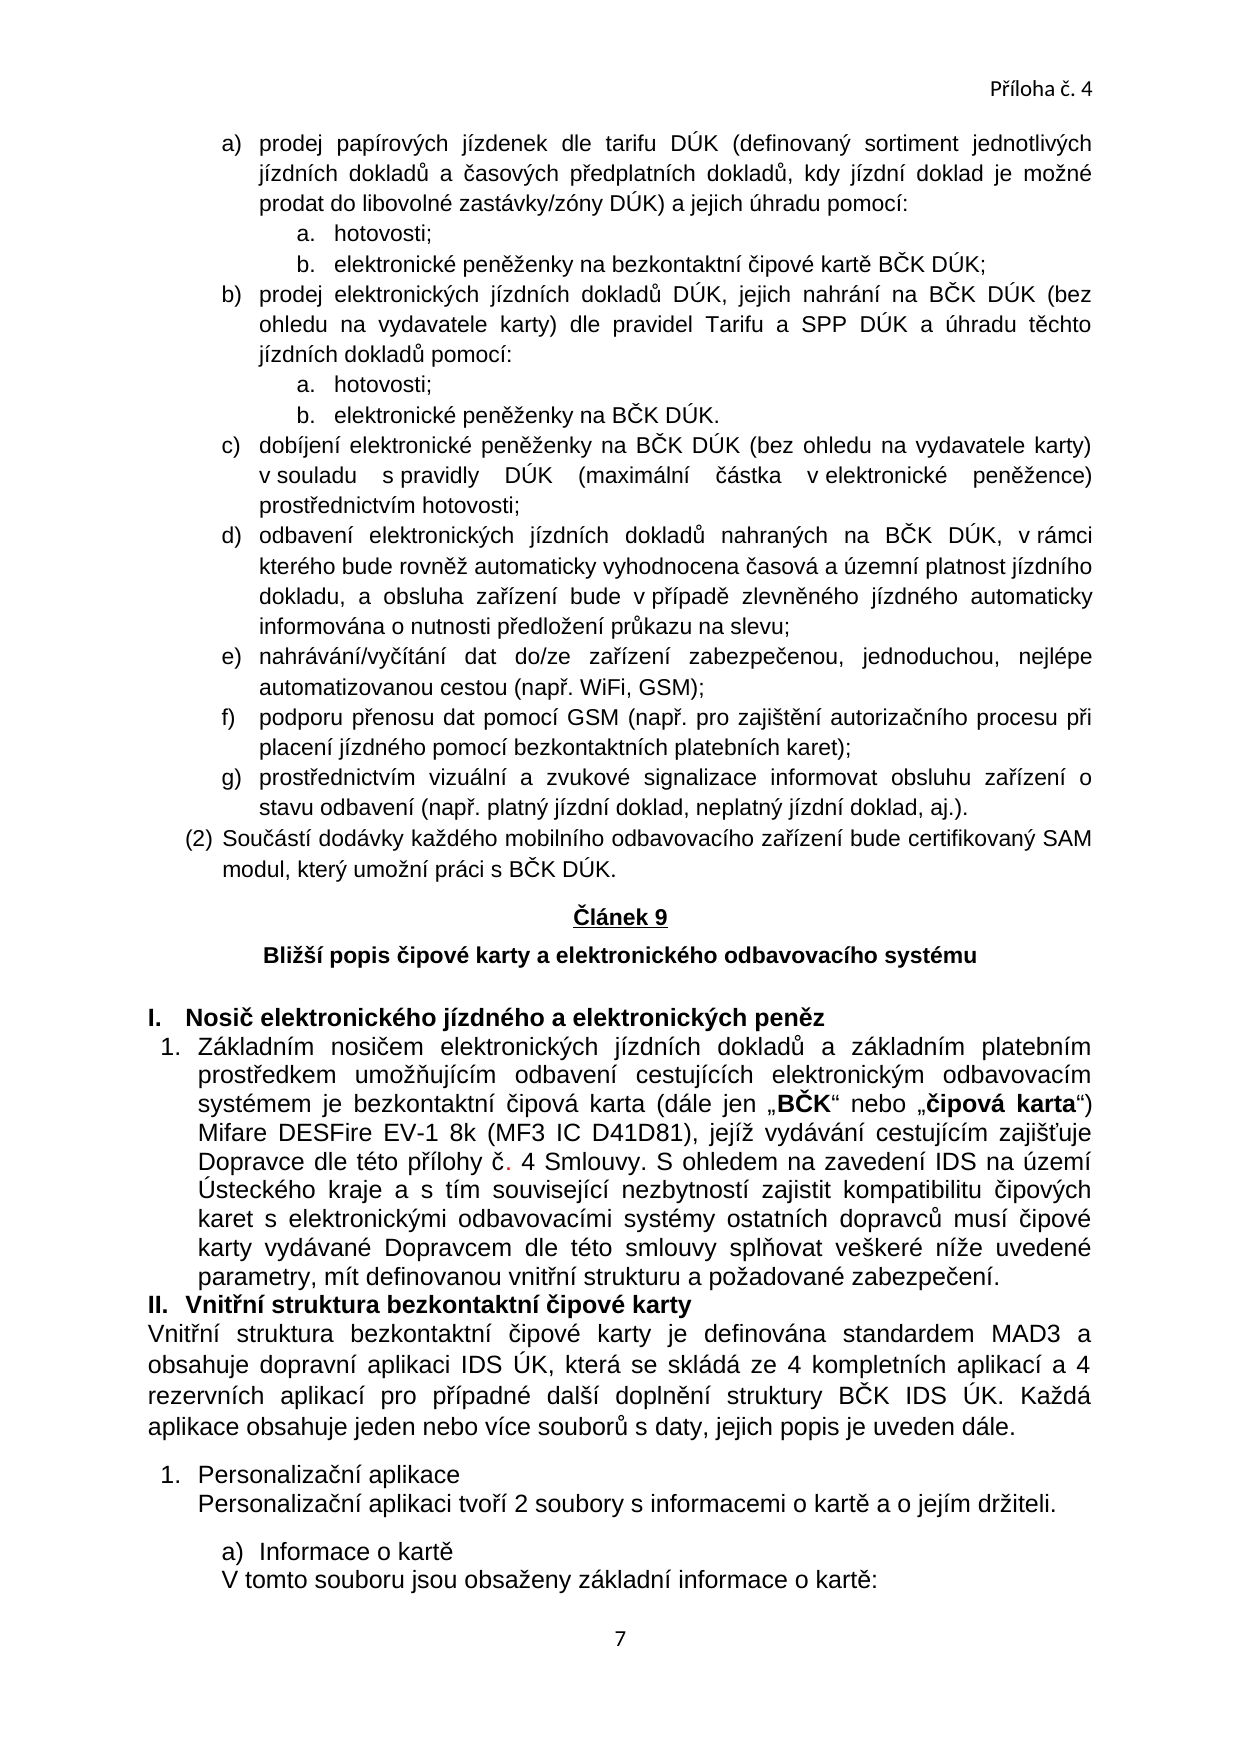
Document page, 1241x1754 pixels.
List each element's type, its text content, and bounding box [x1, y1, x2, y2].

list prostřednictvím vizuální a zvukové signalizace informovat obsluhu zařízení o stavu odbavení (např. platný jízdní doklad, neplatný jízdní doklad, aj.). [221, 764, 1093, 821]
list Informace o kartě [221, 1536, 1093, 1565]
text V tomto souboru jsou obsaženy základní informace o kartě: [148, 1565, 1093, 1594]
list odbavení elektronických jízdních dokladů nahraných na BČK DÚK, v rámci kterého bude rovněž automaticky vyhodnocena časová a územní platnost jízdního dokladu, a obsluha zařízení bude v případě zlevněného jízdného automaticky informována o nutnosti předložení průkazu na slevu; [221, 522, 1093, 639]
list Personalizační aplikace [160, 1460, 1093, 1489]
list hotovosti; [296, 220, 1093, 247]
list Základním nosičem elektronických jízdních dokladů a základním platebním prostředkem umožňujícím odbavení cestujících elektronickým odbavovacím systémem je bezkontaktní čipová karta (dále jen „BČK“ nebo „čipová karta“) Mifare DESFire EV-1 8k (MF3 IC D41D81), jejíž vydávání cestujícím zajišťuje Dopravce dle této přílohy č. 4 Smlouvy. S ohledem na zavedení IDS na území Ústeckého kraje a s tím související nezbytností zajistit kompatibilitu čipových karet s elektronickými odbavovacími systémy ostatních dopravců musí čipové karty vydávané Dopravcem dle této smlouvy splňovat veškeré níže uvedené parametry, mít definovanou vnitřní strukturu a požadované zabezpečení. [160, 1032, 1093, 1290]
text Personalizační aplikaci tvoří 2 soubory s informacemi o kartě a o jejím držiteli. [198, 1489, 1093, 1517]
list Součástí dodávky každého mobilního odbavovacího zařízení bude certifikovaný SAM modul, který umožní práci s BČK DÚK. [185, 824, 1093, 883]
text Bližší popis čipové karty a elektronického odbavovacího systému [148, 942, 1093, 969]
list podporu přenosu dat pomocí GSM (např. pro zajištění autorizačního procesu při placení jízdného pomocí bezkontaktních platebních karet); [221, 704, 1093, 760]
list prodej elektronických jízdních dokladů DÚK, jejich nahrání na BČK DÚK (bez ohledu na vydavatele karty) dle pravidel Tarifu a SPP DÚK a úhradu těchto jízdních dokladů pomocí: [221, 281, 1093, 368]
list dobíjení elektronické peněženky na BČK DÚK (bez ohledu na vydavatele karty) v souladu s pravidly DÚK (maximální částka v elektronické peněžence) prostřednictvím hotovosti; [221, 432, 1093, 519]
list prodej papírových jízdenek dle tarifu DÚK (definovaný sortiment jednotlivých jízdních dokladů a časových předplatních dokladů, kdy jízdní doklad je možné prodat do libovolné zastávky/zóny DÚK) a jejich úhradu pomocí: [221, 130, 1093, 217]
list Vnitřní struktura bezkontaktní čipové karty [148, 1290, 1093, 1319]
list hotovosti; [296, 371, 1093, 398]
list elektronické peněženky na bezkontaktní čipové kartě BČK DÚK; [296, 251, 1093, 277]
text Vnitřní struktura bezkontaktní čipové karty je definována standardem MAD3 a obsahuje dopravní aplikaci IDS ÚK, která se skládá ze 4 kompletních aplikací a 4 rezervních aplikací pro případné další doplnění struktury BČK IDS ÚK. Každá aplikace obsahuje jeden nebo více souborů s daty, jejich popis je uveden dále. [148, 1319, 1093, 1441]
list Nosič elektronického jízdného a elektronických peněz [148, 1003, 1093, 1032]
list elektronické peněženky na BČK DÚK. [296, 402, 1093, 428]
list nahrávání/vyčítání dat do/ze zařízení zabezpečenou, jednoduchou, nejlépe automatizovanou cestou (např. WiFi, GSM); [221, 643, 1093, 700]
text Článek 9 [148, 904, 1093, 930]
